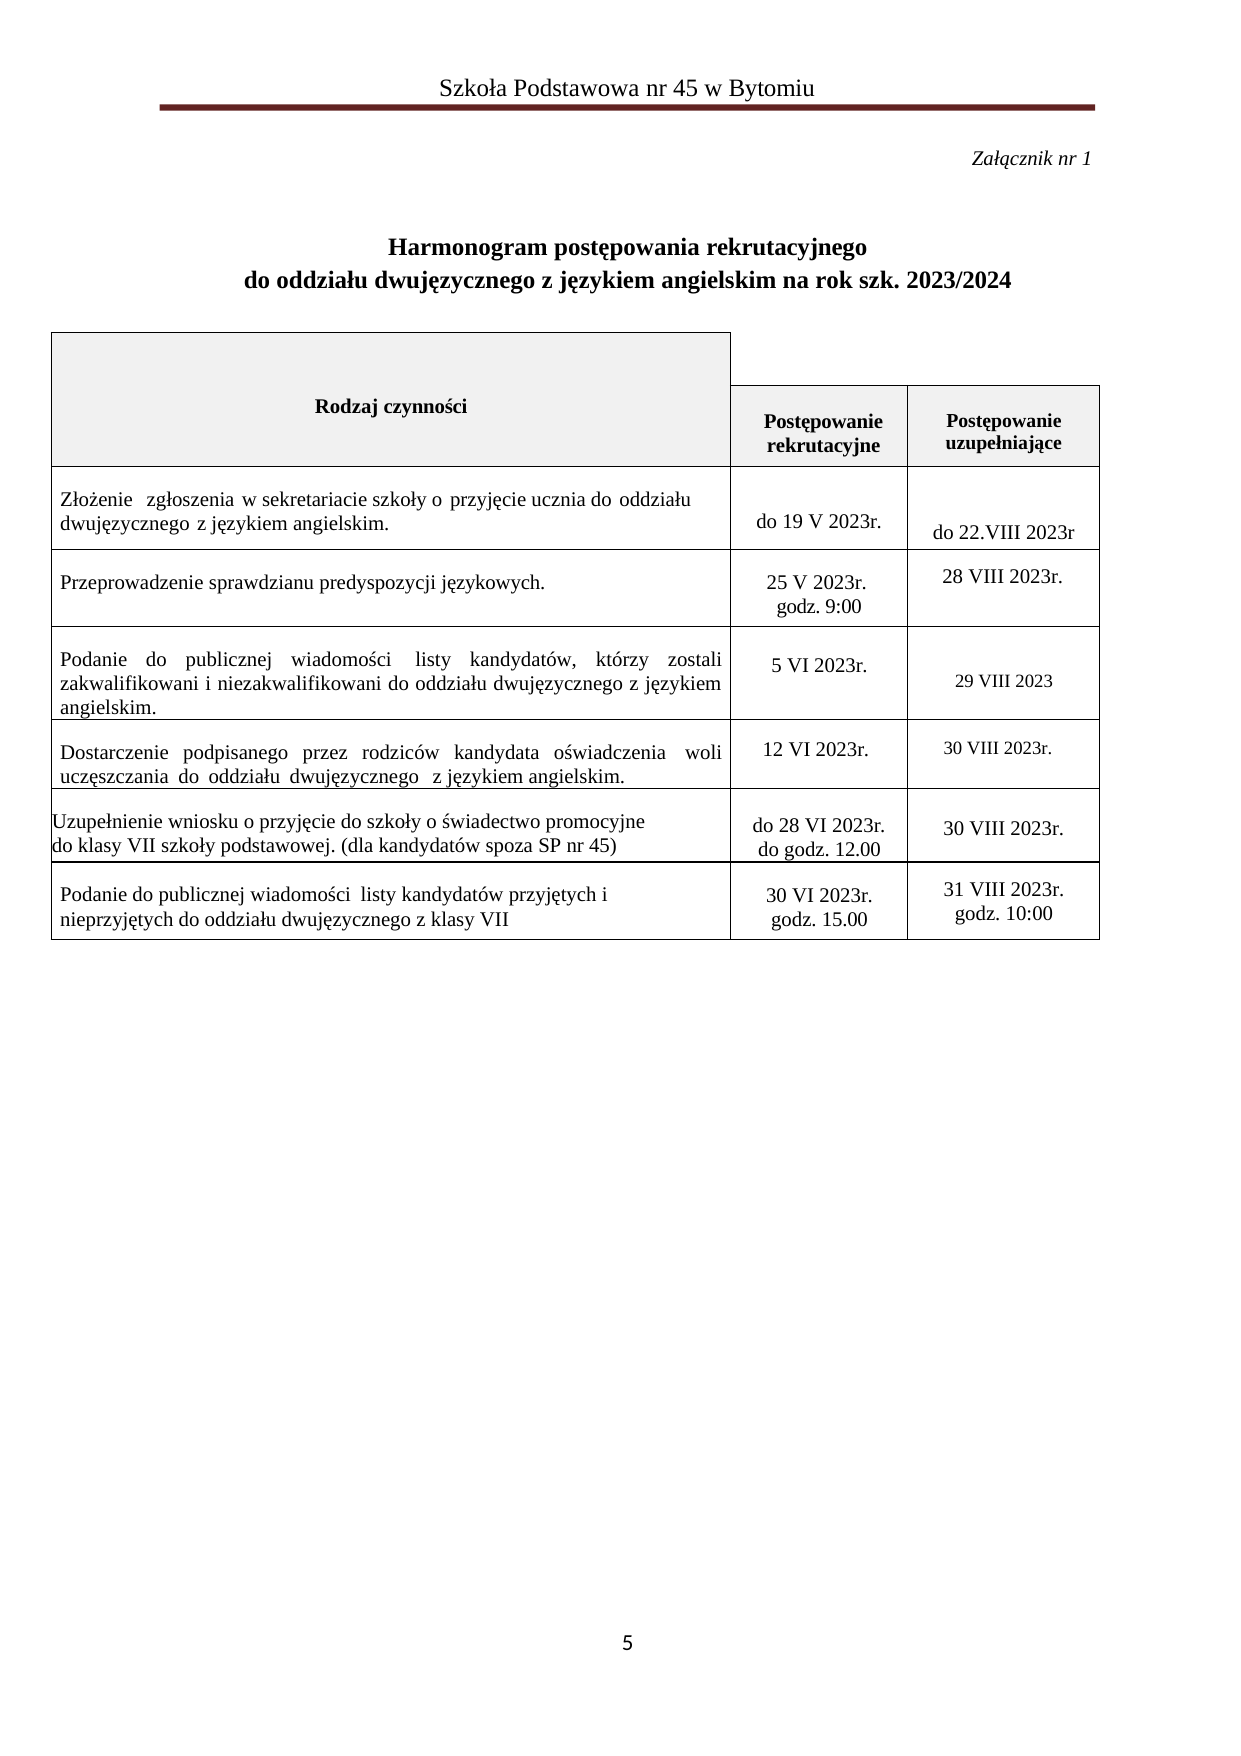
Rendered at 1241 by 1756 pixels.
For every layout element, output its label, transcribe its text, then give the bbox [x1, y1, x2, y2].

table_cell 28 VIII 2023r. [908, 550, 1099, 626]
table_cell Podanie do publicznej wiadomości listy kandydatów, którzy zostali zakwalifikowani i niezakwalifikowani do oddziału dwujęzycznego z językiem angielskim. [52, 627, 730, 719]
table_cell 5 VI 2023r. [731, 627, 907, 719]
table_cell Uzupełnienie wniosku o przyjęcie do szkoły o świadectwo promocyjne do klasy VII szkoły podstawowej. (dla kandydatów spoza SP nr 45) [52, 789, 730, 861]
table_cell Postępowanie rekrutacyjne [731, 386, 907, 466]
table_cell Postępowanie uzupełniające [908, 386, 1099, 466]
table_cell 31 VIII 2023r. godz. 10:00 [908, 863, 1099, 939]
table_header Rodzaj czynności [52, 333, 730, 466]
table_cell Złożenie zgłoszenia w sekretariacie szkoły o przyjęcie ucznia do oddziału dwujęzycznego z językiem angielskim. [52, 467, 730, 549]
table_cell 29 VIII 2023 [908, 627, 1099, 719]
text Załącznik nr 1 [125, 146, 1093, 170]
table_cell 30 VI 2023r. godz. 15.00 [731, 863, 907, 939]
table_cell do 28 VI 2023r. do godz. 12.00 [731, 789, 907, 861]
table_cell Podanie do publicznej wiadomości listy kandydatów przyjętych i nieprzyjętych do oddziału dwujęzycznego z klasy VII [52, 863, 730, 939]
text Harmonogram postępowania rekrutacyjnego [188, 232, 1067, 261]
table_cell do 19 V 2023r. [731, 467, 907, 549]
table_cell Dostarczenie podpisanego przez rodziców kandydata oświadczenia woli uczęszczania do oddziału dwujęzycznego z językiem angielskim. [52, 720, 730, 788]
table_cell 12 VI 2023r. [731, 720, 907, 788]
table_cell 25 V 2023r. godz. 9:00 [731, 550, 907, 626]
table_cell 30 VIII 2023r. [908, 720, 1099, 788]
table_cell 30 VIII 2023r. [908, 789, 1099, 861]
table_cell do 22.VIII 2023r [908, 467, 1099, 549]
table_cell Przeprowadzenie sprawdzianu predyspozycji językowych. [52, 550, 730, 626]
text do oddziału dwujęzycznego z językiem angielskim na rok szk. 2023/2024 [188, 265, 1067, 294]
